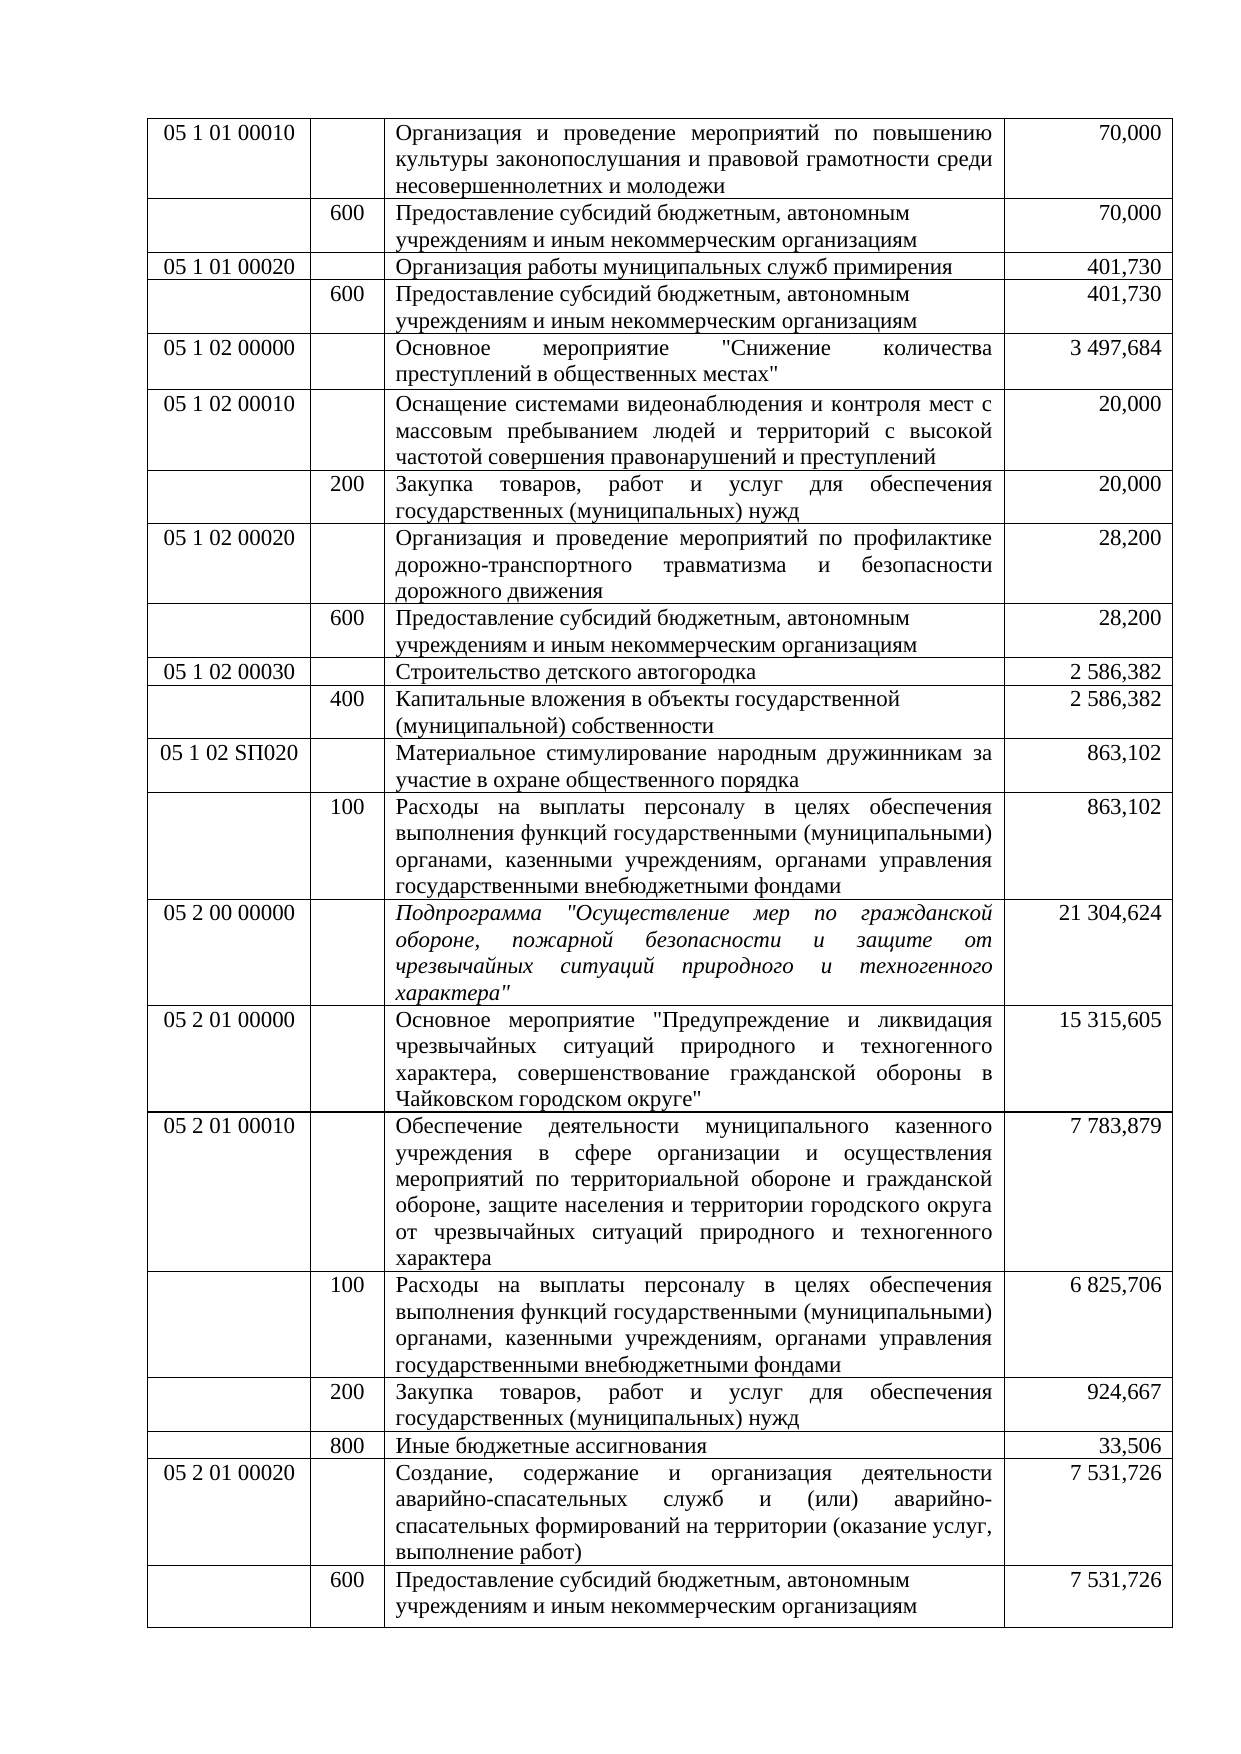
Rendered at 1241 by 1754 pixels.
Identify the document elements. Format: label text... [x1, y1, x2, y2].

table_cell Закупка товаров, работ и услуг для обеспечения государственных (муниципальных) нужд [385, 471, 1004, 523]
table_cell [148, 1272, 310, 1377]
table_cell Создание, содержание и организация деятельности аварийно-спасательных служб и (или) аварийно-спасательных формирований на территории (оказание услуг, выполнение работ) [385, 1459, 1004, 1564]
table_cell Капитальные вложения в объекты государственной (муниципальной) собственности [385, 686, 1004, 738]
table_cell 33,506 [1005, 1432, 1172, 1458]
table_cell [311, 253, 384, 279]
table_cell 600 [311, 199, 384, 252]
table_cell 6 825,706 [1005, 1272, 1172, 1377]
table_cell 3 497,684 [1005, 334, 1172, 389]
table_cell [311, 900, 384, 1005]
table_cell [148, 1432, 310, 1458]
table_cell 600 [311, 280, 384, 333]
table_cell 05 1 02 00020 [148, 524, 310, 603]
table_cell 70,000 [1005, 199, 1172, 252]
table_cell 20,000 [1005, 471, 1172, 523]
table_cell 7 531,726 [1005, 1459, 1172, 1564]
table_cell [311, 334, 384, 389]
table_cell 28,200 [1005, 604, 1172, 657]
table_cell Оснащение системами видеонаблюдения и контроля мест с массовым пребыванием людей и территорий с высокой частотой совершения правонарушений и преступлений [385, 390, 1004, 469]
table_cell 863,102 [1005, 739, 1172, 792]
table_cell Иные бюджетные ассигнования [385, 1432, 1004, 1458]
table_cell [148, 686, 310, 738]
table_cell 600 [311, 1566, 384, 1627]
table_cell [311, 1459, 384, 1564]
table_cell Предоставление субсидий бюджетным, автономным учреждениям и иным некоммерческим организациям [385, 280, 1004, 333]
table_cell [148, 199, 310, 252]
table_cell [311, 658, 384, 684]
table_cell 401,730 [1005, 280, 1172, 333]
table_cell 863,102 [1005, 793, 1172, 898]
table_cell 400 [311, 686, 384, 738]
table_cell 05 1 02 00000 [148, 334, 310, 389]
table_cell 15 315,605 [1005, 1006, 1172, 1111]
table_cell Организация и проведение мероприятий по профилактике дорожно-транспортного травматизма и безопасности дорожного движения [385, 524, 1004, 603]
table_cell [148, 280, 310, 333]
table_cell 7 783,879 [1005, 1113, 1172, 1271]
table_cell 05 1 02 SП020 [148, 739, 310, 792]
table_cell 600 [311, 604, 384, 657]
table_cell 05 1 02 00030 [148, 658, 310, 684]
table_cell Закупка товаров, работ и услуг для обеспечения государственных (муниципальных) нужд [385, 1378, 1004, 1431]
table_cell 200 [311, 471, 384, 523]
table_cell 21 304,624 [1005, 900, 1172, 1005]
table_cell [148, 1378, 310, 1431]
table_cell [148, 793, 310, 898]
table_cell Предоставление субсидий бюджетным, автономным учреждениям и иным некоммерческим организациям [385, 199, 1004, 252]
table_cell 100 [311, 793, 384, 898]
table_cell 800 [311, 1432, 384, 1458]
table_cell 05 2 01 00020 [148, 1459, 310, 1564]
table_cell 100 [311, 1272, 384, 1377]
table_cell Предоставление субсидий бюджетным, автономным учреждениям и иным некоммерческим организациям [385, 604, 1004, 657]
table_cell [311, 119, 384, 198]
table_cell 05 1 02 00010 [148, 390, 310, 469]
table_cell Подпрограмма "Осуществление мер по гражданской обороне, пожарной безопасности и защите от чрезвычайных ситуаций природного и техногенного характера" [385, 900, 1004, 1005]
table_cell 200 [311, 1378, 384, 1431]
table_cell Материальное стимулирование народным дружинникам за участие в охране общественного порядка [385, 739, 1004, 792]
table_cell [311, 1006, 384, 1111]
table_cell [311, 1113, 384, 1271]
table_cell Организация и проведение мероприятий по повышению культуры законопослушания и правовой грамотности среди несовершеннолетних и молодежи [385, 119, 1004, 198]
table_cell 20,000 [1005, 390, 1172, 469]
table_cell 2 586,382 [1005, 658, 1172, 684]
table_cell 05 1 01 00020 [148, 253, 310, 279]
table_cell [311, 739, 384, 792]
table_cell 2 586,382 [1005, 686, 1172, 738]
table_cell [148, 604, 310, 657]
table_cell Основное мероприятие "Предупреждение и ликвидация чрезвычайных ситуаций природного и техногенного характера, совершенствование гражданской обороны в Чайковском городском округе" [385, 1006, 1004, 1111]
table_cell 7 531,726 [1005, 1566, 1172, 1627]
table_cell 70,000 [1005, 119, 1172, 198]
table_cell [148, 471, 310, 523]
table_cell 924,667 [1005, 1378, 1172, 1431]
table_cell 05 2 01 00010 [148, 1113, 310, 1271]
table_cell 05 2 00 00000 [148, 900, 310, 1005]
table_cell 05 1 01 00010 [148, 119, 310, 198]
table_cell Предоставление субсидий бюджетным, автономным учреждениям и иным некоммерческим организациям [385, 1566, 1004, 1627]
table_cell [311, 390, 384, 469]
table_cell Обеспечение деятельности муниципального казенного учреждения в сфере организации и осуществления мероприятий по территориальной обороне и гражданской обороне, защите населения и территории городского округа от чрезвычайных ситуаций природного и техногенного характера [385, 1113, 1004, 1271]
table_cell Организация работы муниципальных служб примирения [385, 253, 1004, 279]
table_cell 28,200 [1005, 524, 1172, 603]
table_cell Основное мероприятие "Снижение количества преступлений в общественных местах" [385, 334, 1004, 389]
table_cell 05 2 01 00000 [148, 1006, 310, 1111]
table_cell Строительство детского автогородка [385, 658, 1004, 684]
table_cell [311, 524, 384, 603]
table_cell 401,730 [1005, 253, 1172, 279]
table_cell [148, 1566, 310, 1627]
